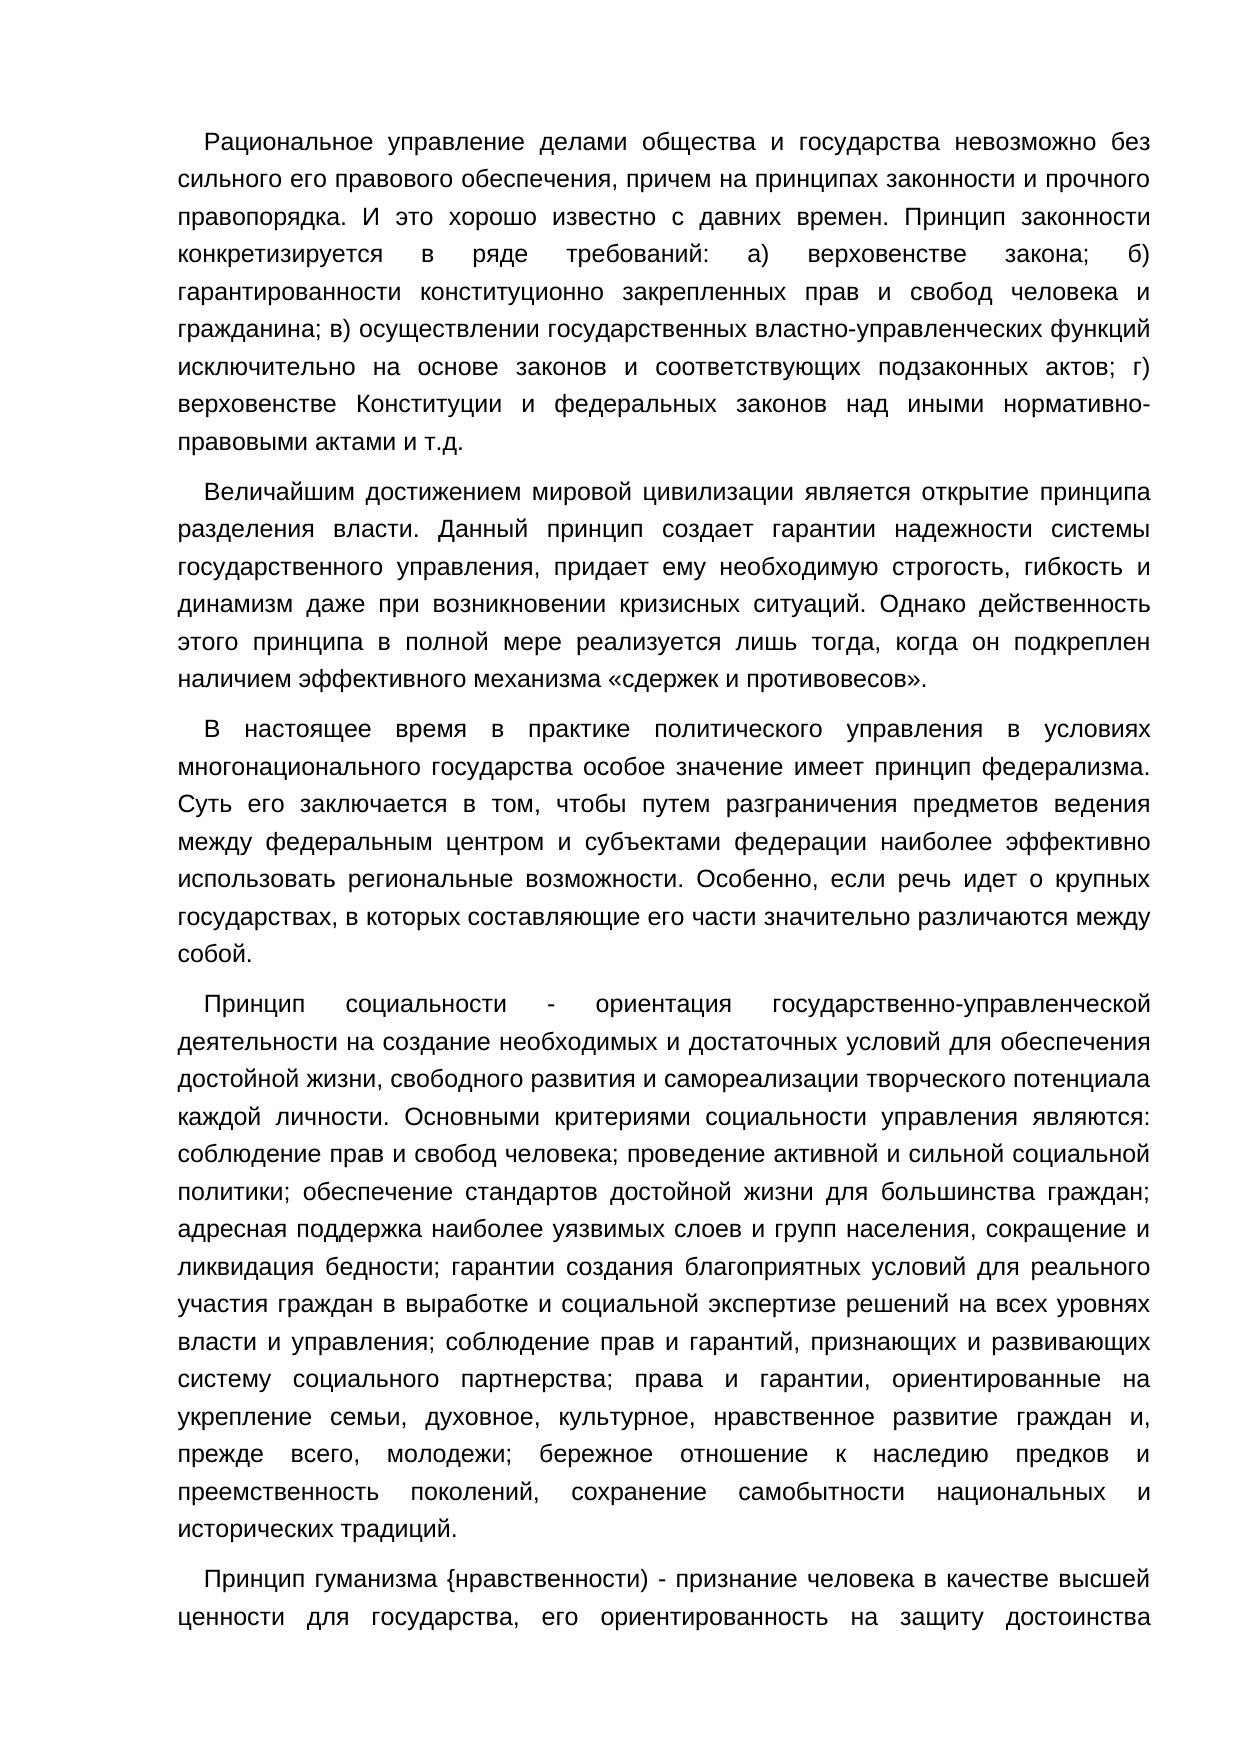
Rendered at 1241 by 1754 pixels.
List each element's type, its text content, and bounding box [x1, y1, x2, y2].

text Принцип социальности - ориентация государственно-управленческой деятельности на создание необходимых и достаточных условий для обеспечения достойной жизни, свободного развития и самореализации творческого потенциала каждой личности. Основными критериями социальности управления являются: соблюдение прав и свобод человека; проведение активной и сильной социальной политики; обеспечение стандартов достойной жизни для большинства граждан; адресная поддержка наиболее уязвимых слоев и групп населения, сокращение и ликвидация бедности; гарантии создания благоприятных условий для реального участия граждан в выработке и социальной экспертизе решений на всех уровнях власти и управления; соблюдение прав и гарантий, признающих и развивающих систему социального партнерства; права и гарантии, ориентированные на укрепление семьи, духовное, культурное, нравственное развитие граждан и, прежде всего, молодежи; бережное отношение к наследию предков и преемственность поколений, сохранение самобытности национальных и исторических традиций. [177, 981, 1152, 1543]
text Рациональное управление делами общества и государства невозможно без сильного его правового обеспечения, причем на принципах законности и прочного правопорядка. И это хорошо известно с давних времен. Принцип законности конкретизируется в ряде требований: а) верховенстве закона; б) гарантированности конституционно закрепленных прав и свобод человека и гражданина; в) осуществлении государственных властно-управленческих функций исключительно на основе законов и соответствующих подзаконных актов; г) верховенстве Конституции и федеральных законов над иными нормативно-правовыми актами и т.д. [177, 118, 1152, 456]
text Величайшим достижением мировой цивилизации является открытие принципа разделения власти. Данный принцип создает гарантии надежности системы государственного управления, придает ему необходимую строгость, гибкость и динамизм даже при возникновении кризисных ситуаций. Однако действенность этого принципа в полной мере реализуется лишь тогда, когда он подкреплен наличием эффективного механизма «сдержек и противовесов». [177, 468, 1152, 693]
text В настоящее время в практике политического управления в условиях многонационального государства особое значение имеет принцип федерализма. Суть его заключается в том, чтобы путем разграничения предметов ведения между федеральным центром и субъектами федерации наиболее эффективно использовать региональные возможности. Особенно, если речь идет о крупных государствах, в которых составляющие его части значительно различаются между собой. [177, 706, 1152, 968]
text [177, 1556, 1152, 1631]
